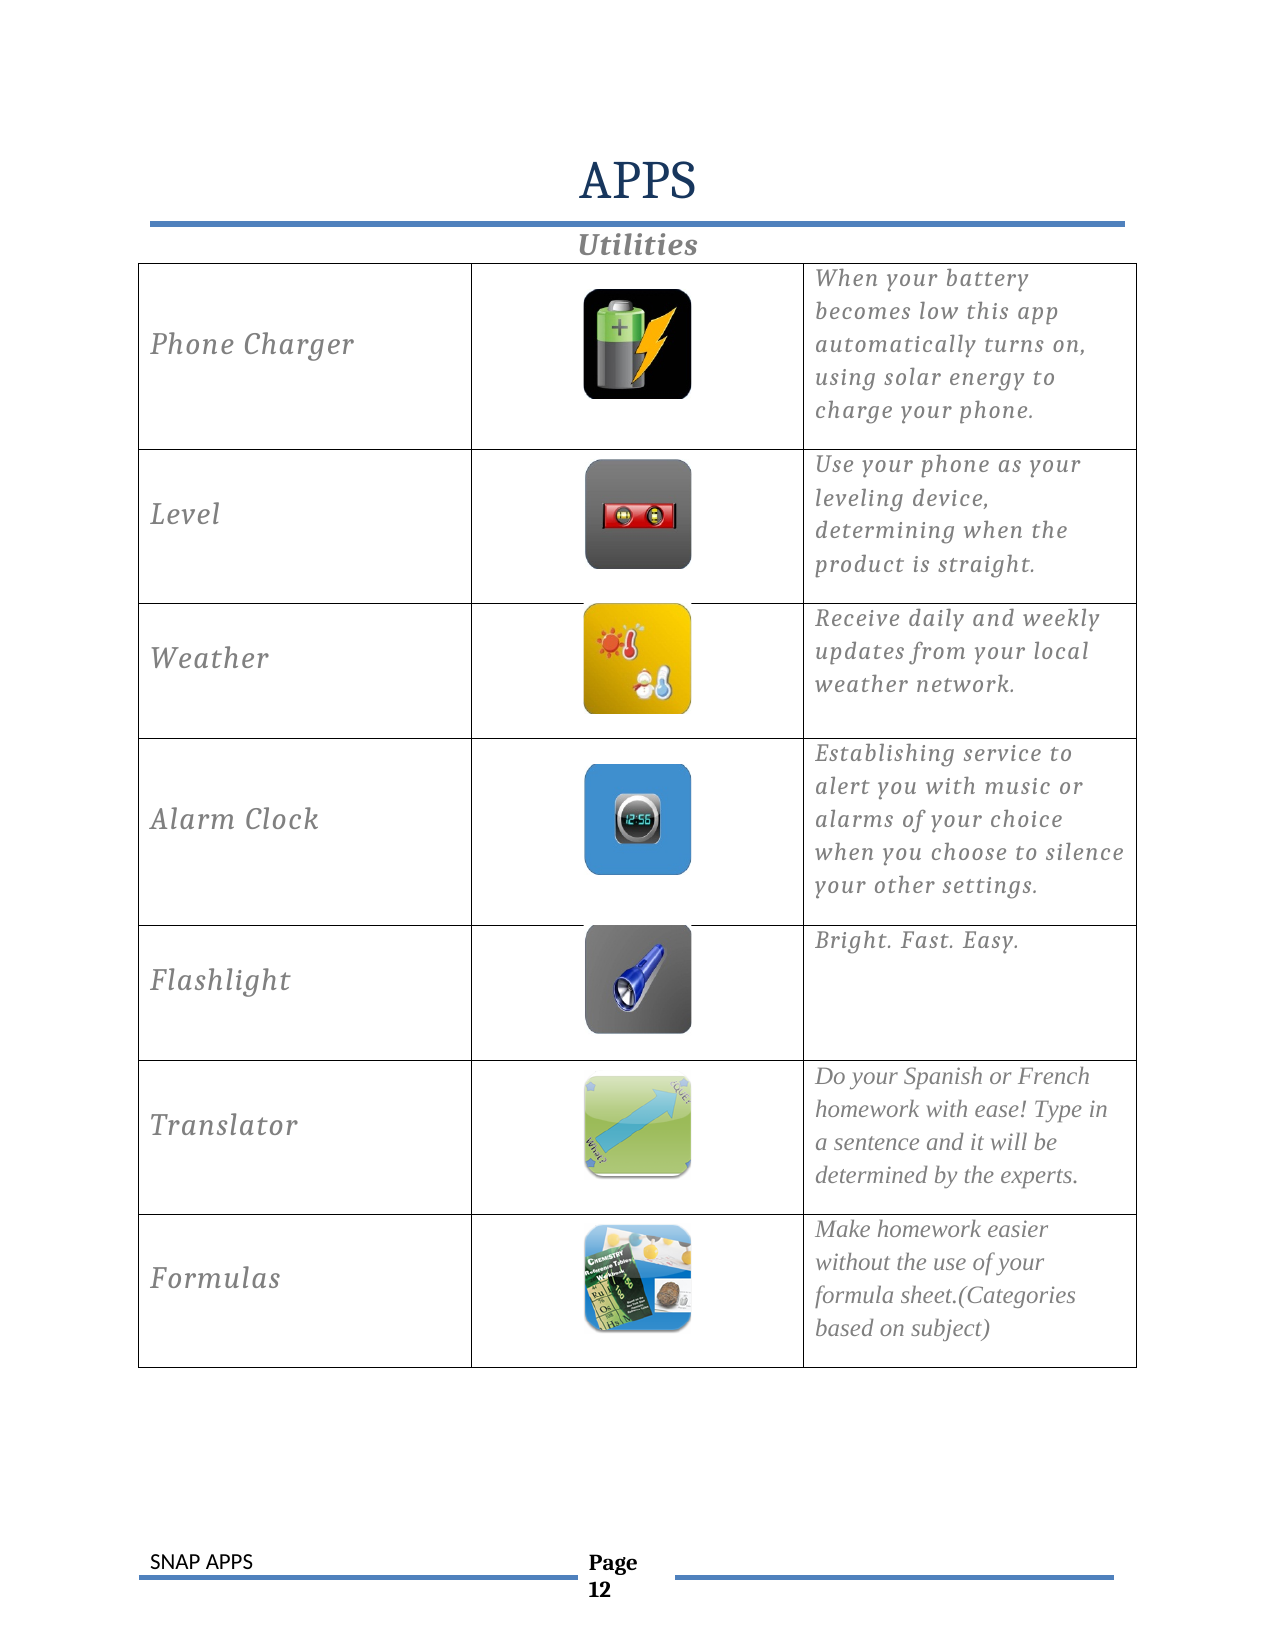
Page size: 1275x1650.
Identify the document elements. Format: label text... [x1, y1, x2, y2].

title APPS [150, 150, 1125, 221]
table_cell [472, 1061, 803, 1213]
table_cell [472, 739, 803, 925]
picture [583, 764, 692, 875]
table_cell Flashlight [139, 926, 471, 1060]
table_cell Use your phone as your leveling device, determining when the product is straight. [804, 450, 1136, 603]
table_cell [472, 926, 803, 1060]
table_cell Make homework easier without the use of your formula sheet.(Categories based on subject) [804, 1215, 1136, 1367]
text Utilities [150, 227, 1125, 263]
table_cell [472, 1215, 803, 1367]
table_header When your battery becomes low this app automatically turns on, using solar energy to charge your phone. [804, 264, 1136, 449]
table_header [472, 264, 803, 449]
table_cell Translator [139, 1061, 471, 1213]
picture [583, 459, 692, 569]
picture [583, 925, 692, 1036]
picture [583, 1223, 692, 1334]
table_cell Do your Spanish or French homework with ease! Type in a sentence and it will be determined by the experts. [804, 1061, 1136, 1213]
table_cell [472, 604, 803, 738]
picture [583, 1070, 692, 1180]
picture [583, 603, 692, 714]
table_cell Bright. Fast. Easy. [804, 926, 1136, 1060]
table_cell Alarm Clock [139, 739, 471, 925]
table_cell [472, 450, 803, 603]
table_cell Establishing service to alert you with music or alarms of your choice when you choose to silence your other settings. [804, 739, 1136, 925]
picture [583, 289, 692, 399]
table_cell Formulas [139, 1215, 471, 1367]
table_cell Weather [139, 604, 471, 738]
table_cell Level [139, 450, 471, 603]
table_cell Receive daily and weekly updates from your local weather network. [804, 604, 1136, 738]
table_header Phone Charger [139, 264, 471, 449]
